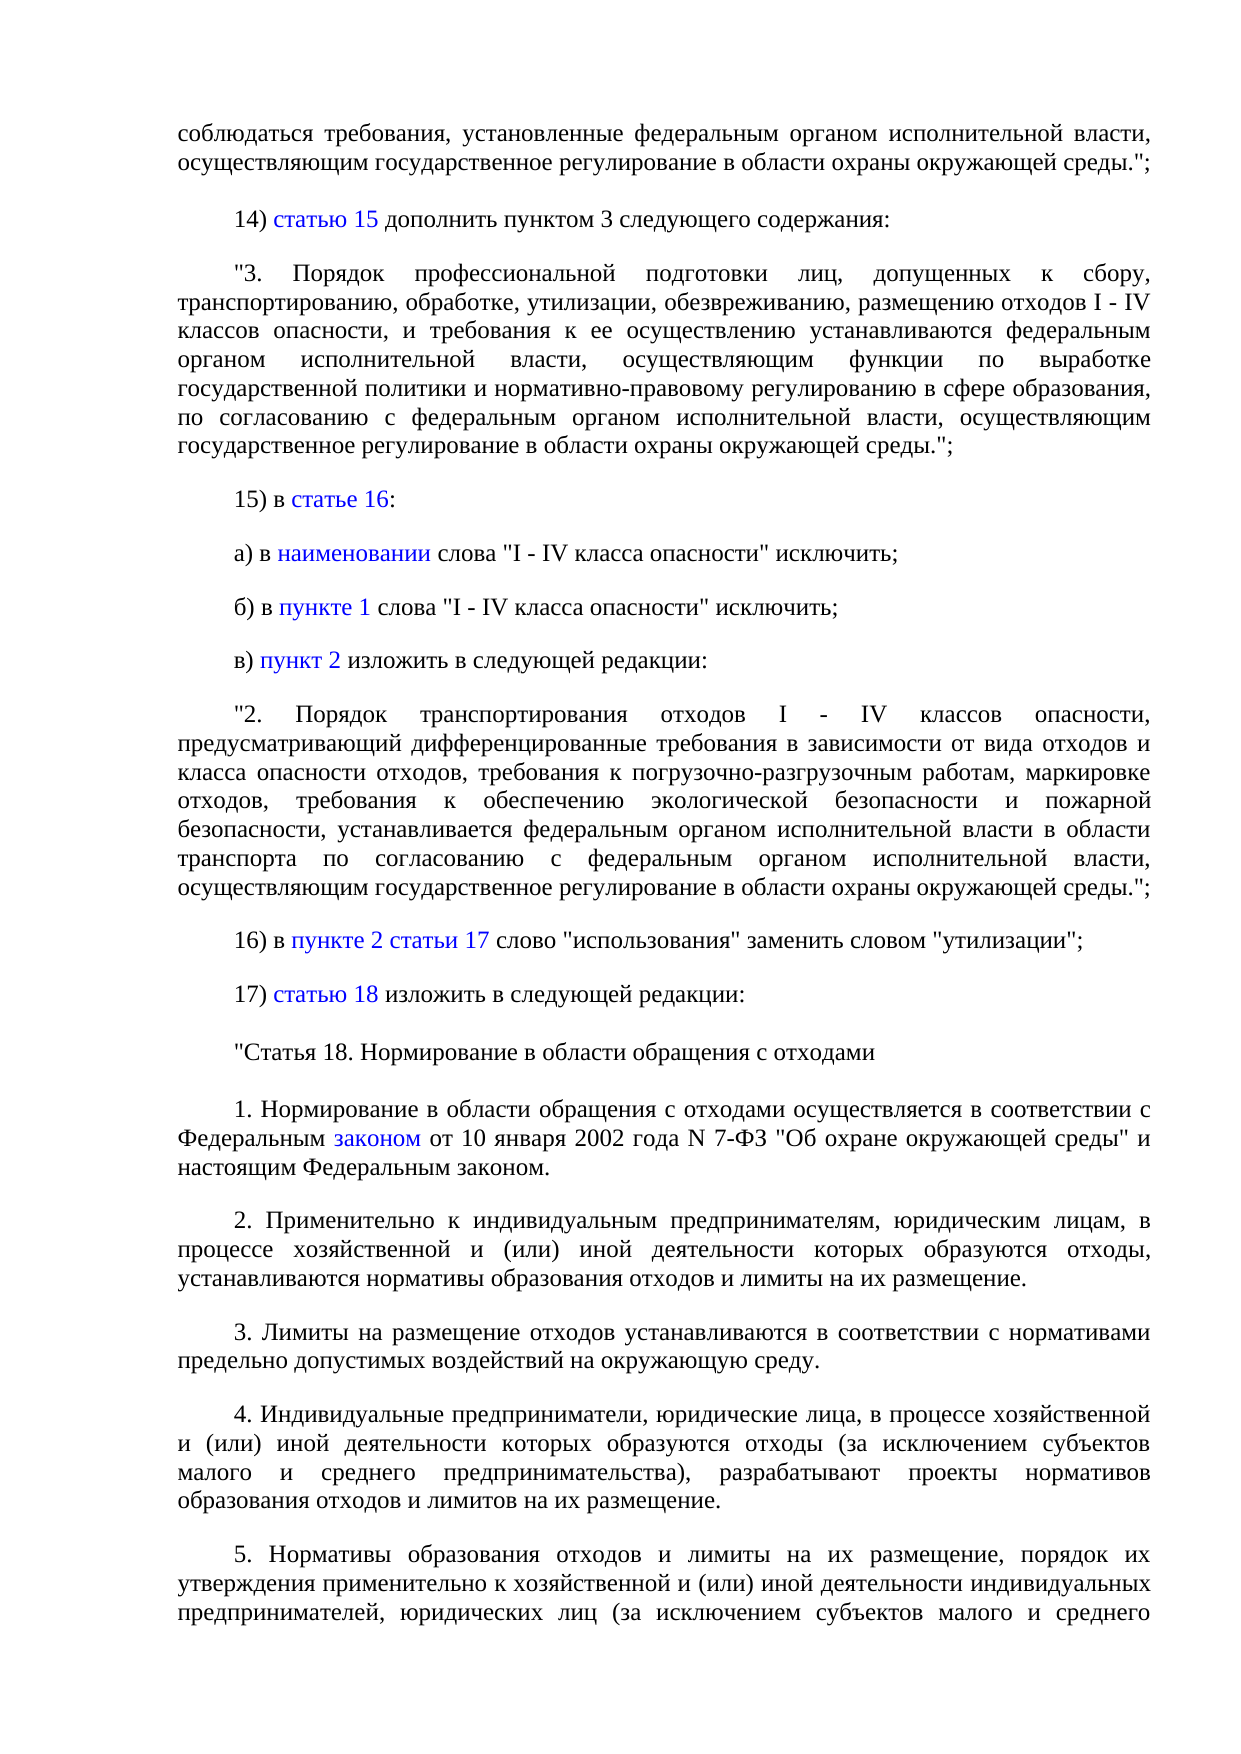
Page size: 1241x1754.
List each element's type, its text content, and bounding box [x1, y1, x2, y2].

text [177, 118, 1152, 176]
text 14) статью 15 дополнить пунктом 3 следующего содержания: [177, 204, 1152, 233]
text "3. Порядок профессиональной подготовки лиц, допущенных к сбору, транспортированию, обработке, утилизации, обезвреживанию, размещению отходов I - IV классов опасности, и требования к ее осуществлению устанавливаются федеральным органом исполнительной власти, осуществляющим функции по выработке государственной политики и нормативно-правовому регулированию в сфере образования, по согласованию с федеральным органом исполнительной власти, осуществляющим государственное регулирование в области охраны окружающей среды."; [177, 258, 1152, 459]
text б) в пункте 1 слова "I - IV класса опасности" исключить; [177, 592, 1152, 621]
text "Статья 18. Нормирование в области обращения с отходами [177, 1037, 1152, 1066]
text 16) в пункте 2 статьи 17 слово "использования" заменить словом "утилизации"; [177, 926, 1152, 954]
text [177, 1539, 1152, 1626]
text 3. Лимиты на размещение отходов устанавливаются в соответствии с нормативами предельно допустимых воздействий на окружающую среду. [177, 1317, 1152, 1374]
text "2. Порядок транспортирования отходов I - IV классов опасности, предусматривающий дифференцированные требования в зависимости от вида отходов и класса опасности отходов, требования к погрузочно-разгрузочным работам, маркировке отходов, требования к обеспечению экологической безопасности и пожарной безопасности, устанавливается федеральным органом исполнительной власти в области транспорта по согласованию с федеральным органом исполнительной власти, осуществляющим государственное регулирование в области охраны окружающей среды."; [177, 699, 1152, 901]
text 17) статью 18 изложить в следующей редакции: [177, 979, 1152, 1008]
text а) в наименовании слова "I - IV класса опасности" исключить; [177, 538, 1152, 567]
text 4. Индивидуальные предприниматели, юридические лица, в процессе хозяйственной и (или) иной деятельности которых образуются отходы (за исключением субъектов малого и среднего предпринимательства), разрабатывают проекты нормативов образования отходов и лимитов на их размещение. [177, 1399, 1152, 1514]
text 2. Применительно к индивидуальным предпринимателям, юридическим лицам, в процессе хозяйственной и (или) иной деятельности которых образуются отходы, устанавливаются нормативы образования отходов и лимиты на их размещение. [177, 1206, 1152, 1292]
text в) пункт 2 изложить в следующей редакции: [177, 646, 1152, 674]
text 1. Нормирование в области обращения с отходами осуществляется в соответствии с Федеральным законом от 10 января 2002 года N 7-ФЗ "Об охране окружающей среды" и настоящим Федеральным законом. [177, 1094, 1152, 1181]
text 15) в статье 16: [177, 484, 1152, 513]
